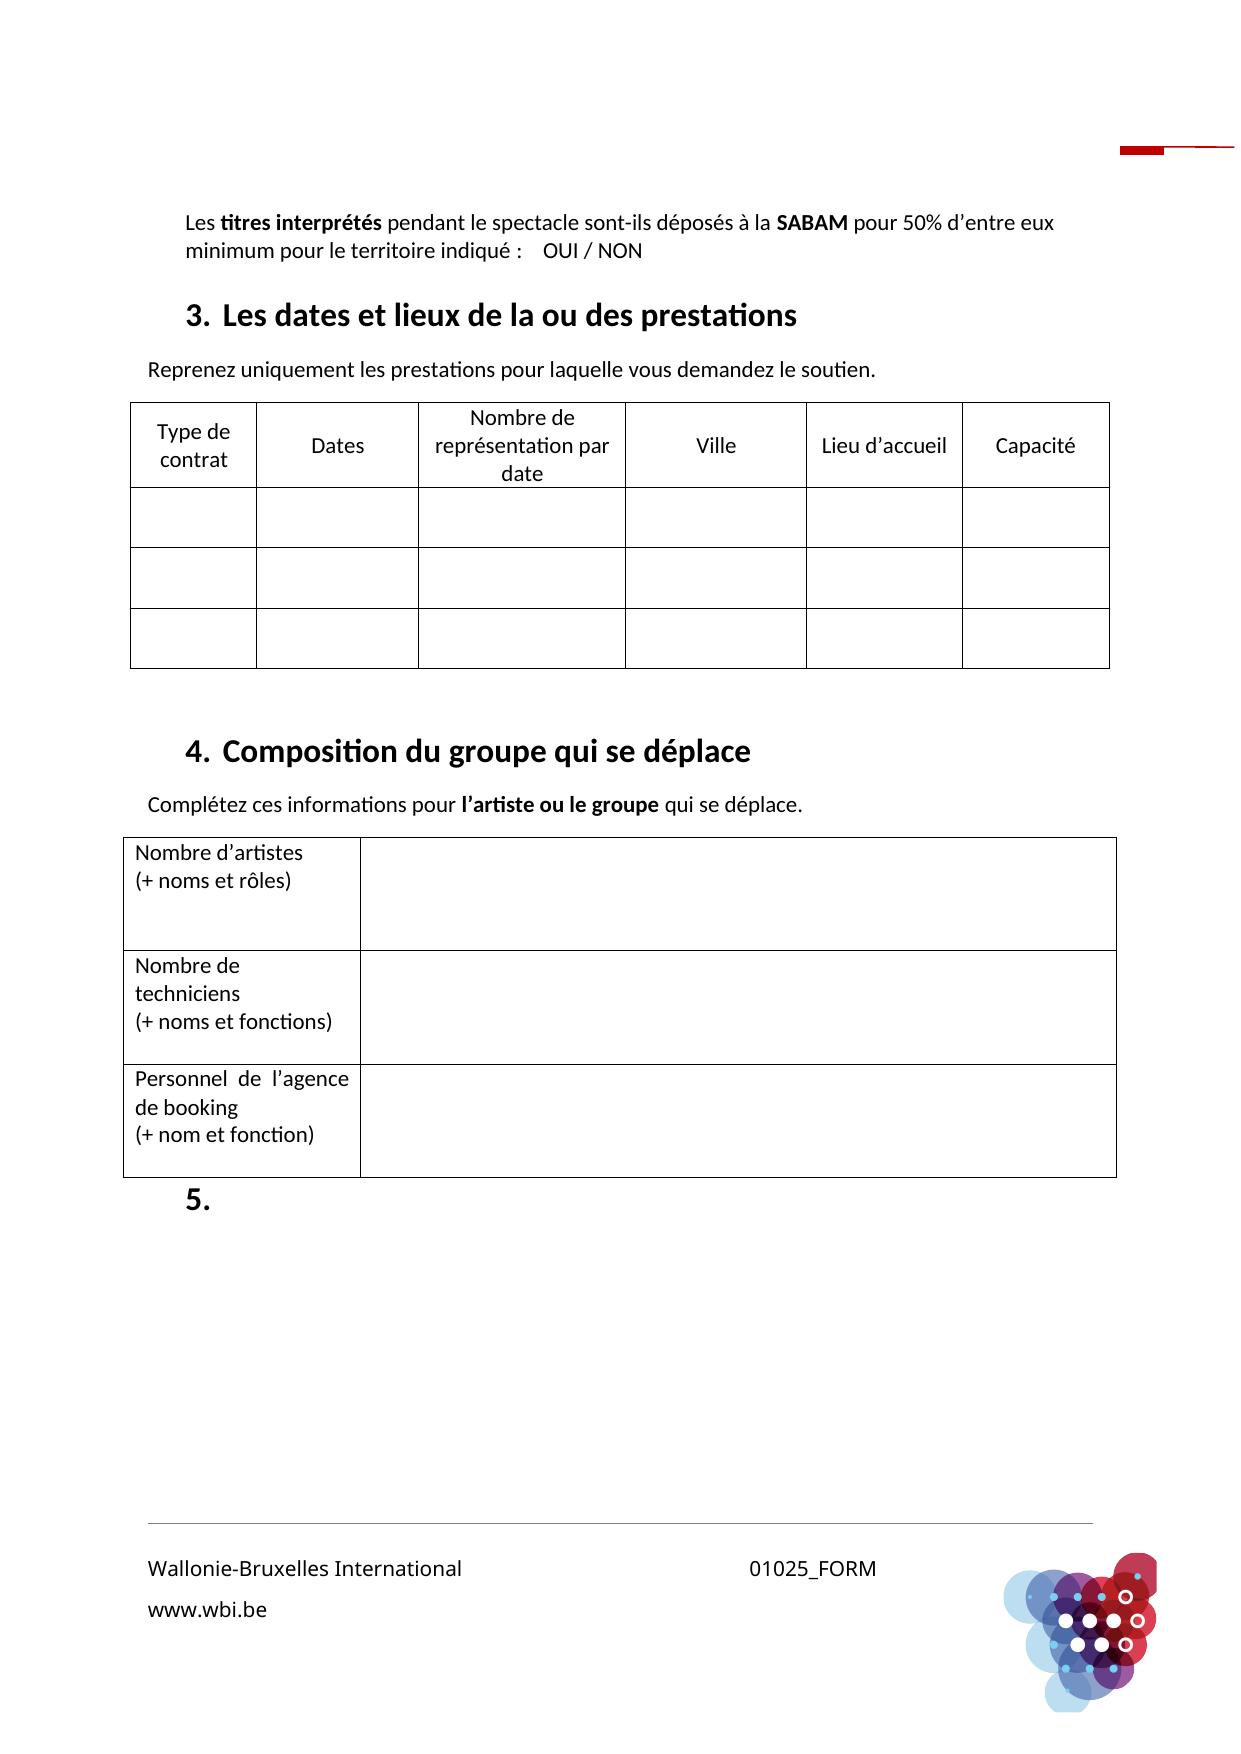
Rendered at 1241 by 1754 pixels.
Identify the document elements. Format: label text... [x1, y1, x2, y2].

table_cell [963, 609, 1109, 668]
table_cell Nombre de techniciens (+ noms et fonctions) [124, 951, 360, 1063]
table_cell [963, 548, 1109, 608]
text Les titres interprétés pendant le spectacle sont-ils déposés à la SABAM pour 50% d’entre eux minimum pour le territoire indiqué : OUI / NON [185, 208, 1093, 264]
table_cell [257, 488, 418, 547]
table_cell [131, 548, 256, 608]
table_cell [626, 488, 806, 547]
table_cell [807, 488, 962, 547]
table_header Lieu d’accueil [807, 403, 962, 487]
table_header Capacité [963, 403, 1109, 487]
table_header Nombre de représentation par date [419, 403, 625, 487]
table_cell [626, 609, 806, 668]
table_cell [361, 1065, 1116, 1177]
subtitle Les dates et lieux de la ou des prestations [185, 294, 1093, 335]
table_cell [419, 609, 625, 668]
table_cell [419, 488, 625, 547]
table_cell [131, 609, 256, 668]
table_header Dates [257, 403, 418, 487]
table_header Nombre d’artistes (+ noms et rôles) [124, 838, 360, 950]
table_header [361, 838, 1116, 950]
subtitle Composition du groupe qui se déplace [185, 730, 1093, 771]
picture [1003, 1552, 1157, 1712]
text Reprenez uniquement les prestations pour laquelle vous demandez le soutien. [148, 355, 1093, 383]
table_cell [257, 609, 418, 668]
table_cell Personnel de l’agence de booking (+ nom et fonction) [124, 1065, 360, 1177]
table_header Ville [626, 403, 806, 487]
table_cell [807, 548, 962, 608]
table_cell [419, 548, 625, 608]
table_cell [807, 609, 962, 668]
table_cell [361, 951, 1116, 1063]
table_cell [257, 548, 418, 608]
table_cell [963, 488, 1109, 547]
table_header Type de contrat [131, 403, 256, 487]
text Complétez ces informations pour l’artiste ou le groupe qui se déplace. [148, 790, 1093, 818]
table_cell [131, 488, 256, 547]
table_cell [626, 548, 806, 608]
